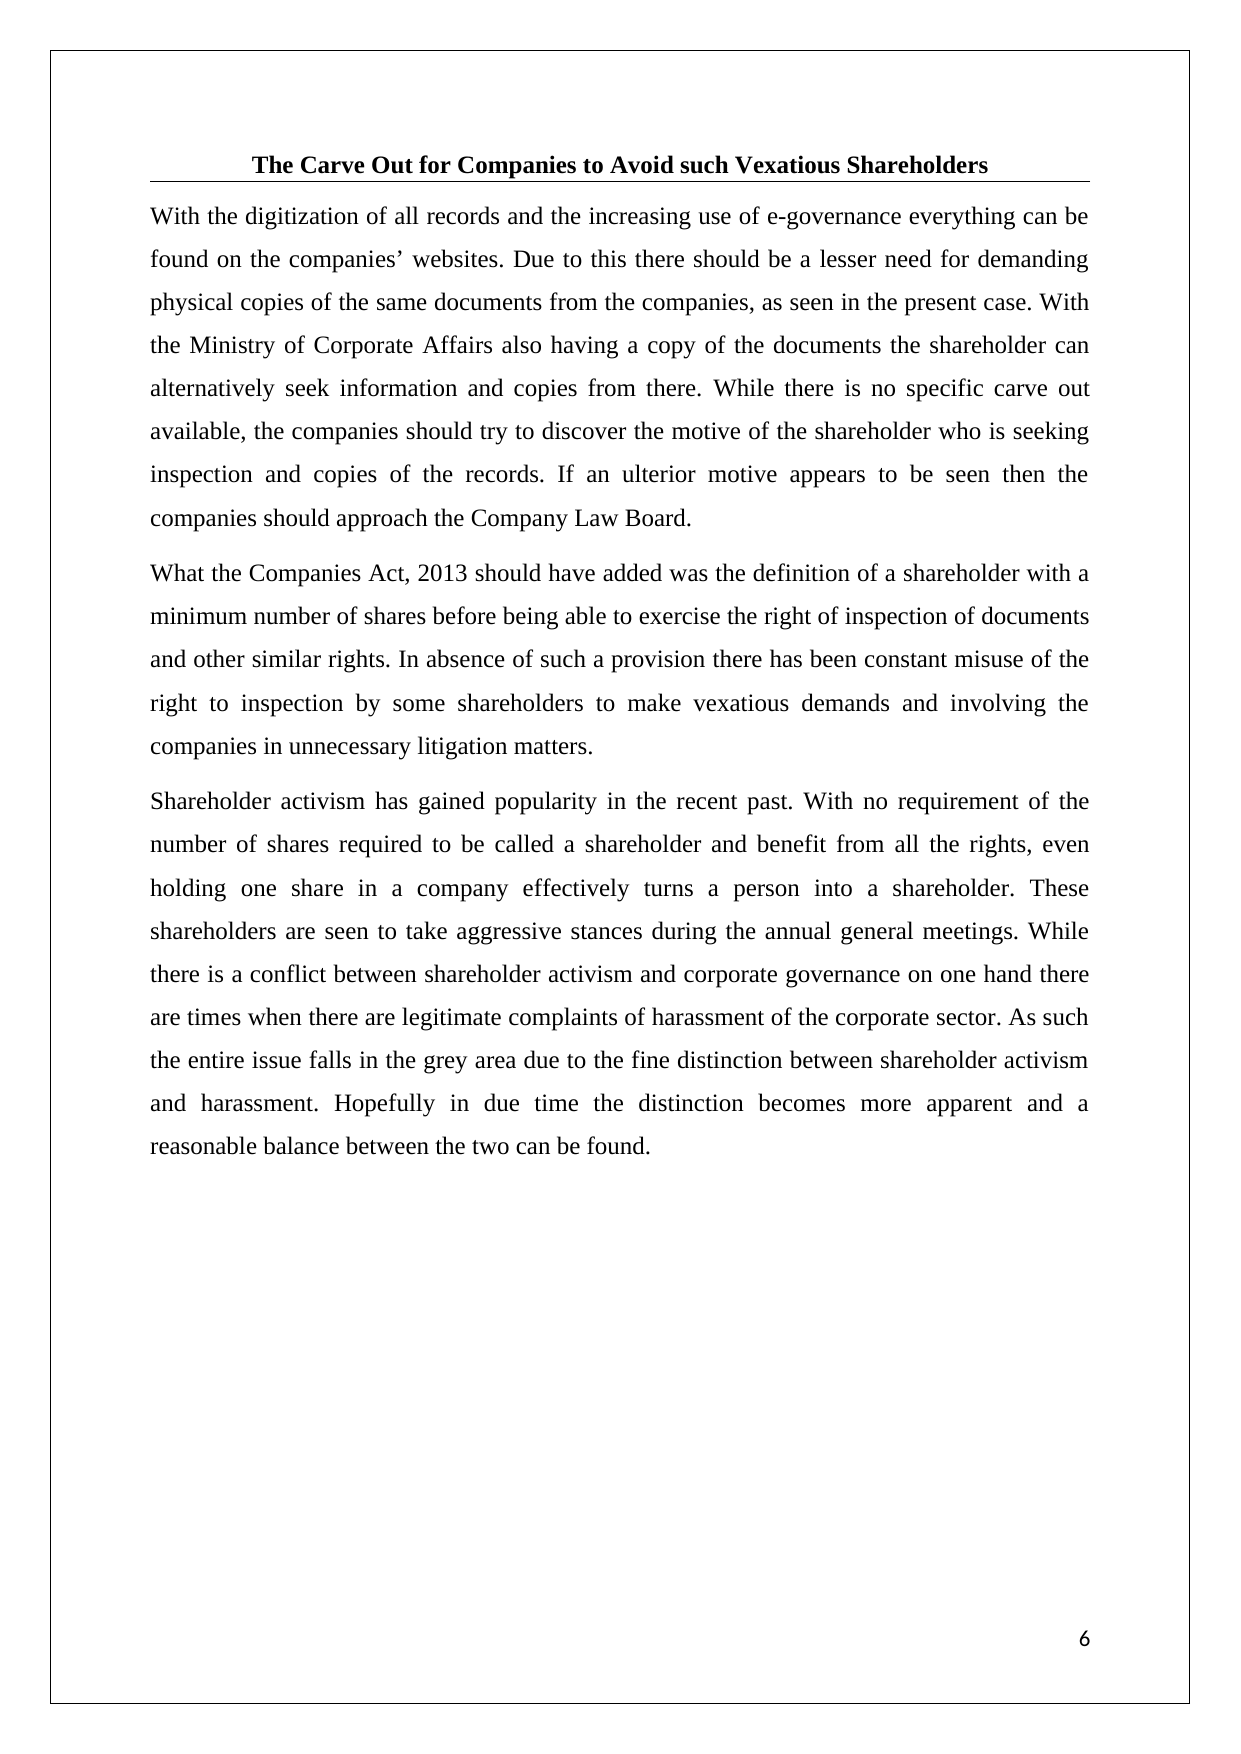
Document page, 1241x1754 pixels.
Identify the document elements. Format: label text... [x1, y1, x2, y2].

text With the digitization of all records and the increasing use of e-governance everything can be found on the companies’ websites. Due to this there should be a lesser need for demanding physical copies of the same documents from the companies, as seen in the present case. With the Ministry of Corporate Affairs also having a copy of the documents the shareholder can alternatively seek information and copies from there. While there is no specific carve out available, the companies should try to discover the motive of the shareholder who is seeking inspection and copies of the records. If an ulterior motive appears to be seen then the companies should approach the Company Law Board. [150, 201, 1090, 531]
text What the Companies Act, 2013 should have added was the definition of a shareholder with a minimum number of shares before being able to exercise the right of inspection of documents and other similar rights. In absence of such a provision there has been constant misuse of the right to inspection by some shareholders to make vexatious demands and involving the companies in unnecessary litigation matters. [150, 558, 1090, 759]
text Shareholder activism has gained popularity in the recent past. With no requirement of the number of shares required to be called a shareholder and benefit from all the rights, even holding one share in a company effectively turns a person into a shareholder. These shareholders are seen to take aggressive stances during the annual general meetings. While there is a conflict between shareholder activism and corporate governance on one hand there are times when there are legitimate complaints of harassment of the corporate sector. As such the entire issue falls in the grey area due to the fine distinction between shareholder activism and harassment. Hopefully in due time the distinction becomes more apparent and a reasonable balance between the two can be found. [150, 786, 1090, 1160]
text The Carve Out for Companies to Avoid such Vexatious Shareholders [150, 150, 1090, 181]
